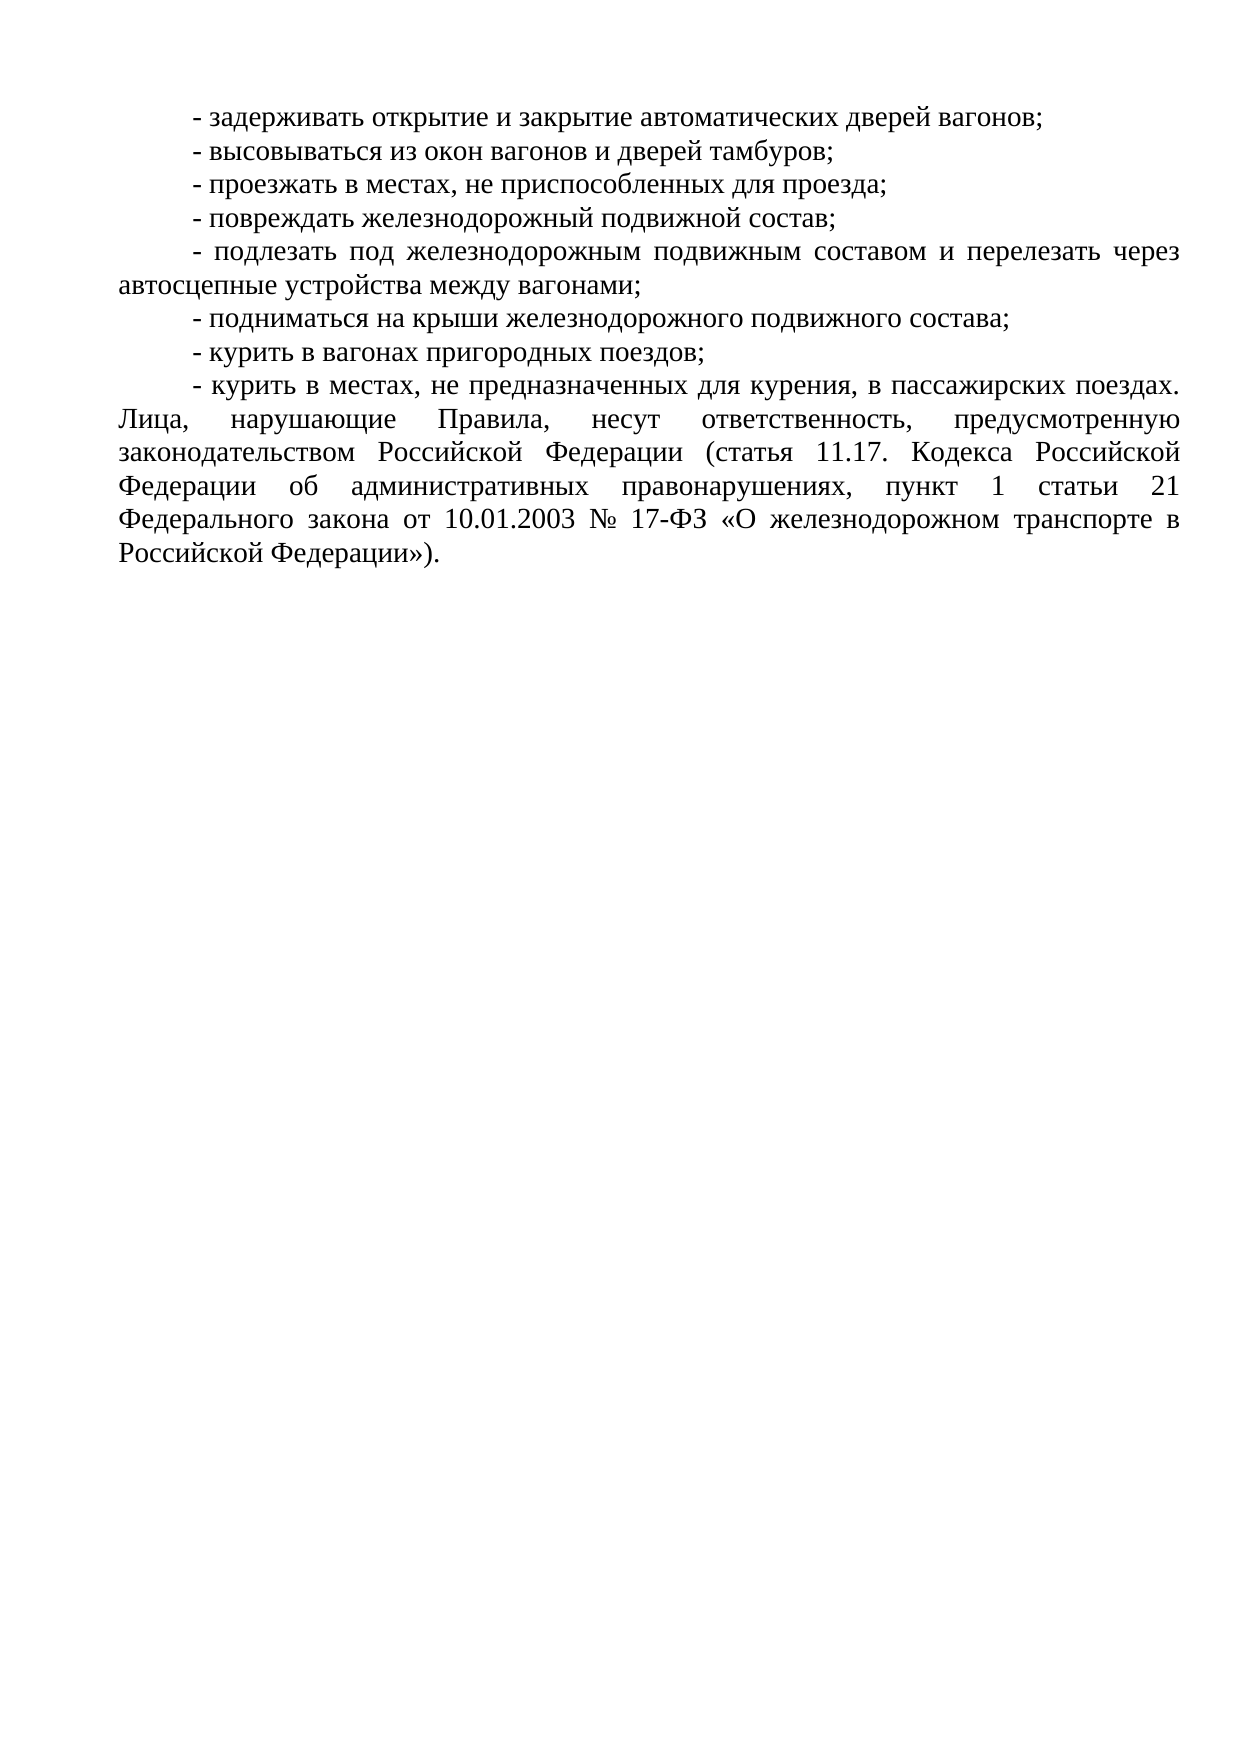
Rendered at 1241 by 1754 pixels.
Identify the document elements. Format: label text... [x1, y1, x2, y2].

text - задерживать открытие и закрытие автоматических дверей вагонов; [118, 99, 1181, 133]
text - курить в местах, не предназначенных для курения, в пассажирских поездах. Лица, нарушающие Правила, несут ответственность, предусмотренную законодательством Российской Федерации (статья 11.17. Кодекса Российской Федерации об административных правонарушениях, пункт 1 статьи 21 Федерального закона от 10.01.2003 № 17-ФЗ «О железнодорожном транспорте в Российской Федерации»). [118, 367, 1181, 569]
text - повреждать железнодорожный подвижной состав; [118, 200, 1181, 233]
text - подниматься на крыши железнодорожного подвижного состава; [118, 300, 1181, 334]
text - высовываться из окон вагонов и дверей тамбуров; [118, 133, 1181, 166]
text - проезжать в местах, не приспособленных для проезда; [118, 166, 1181, 200]
text - подлезать под железнодорожным подвижным составом и перелезать через автосцепные устройства между вагонами; [118, 233, 1181, 300]
text - курить в вагонах пригородных поездов; [118, 334, 1181, 367]
